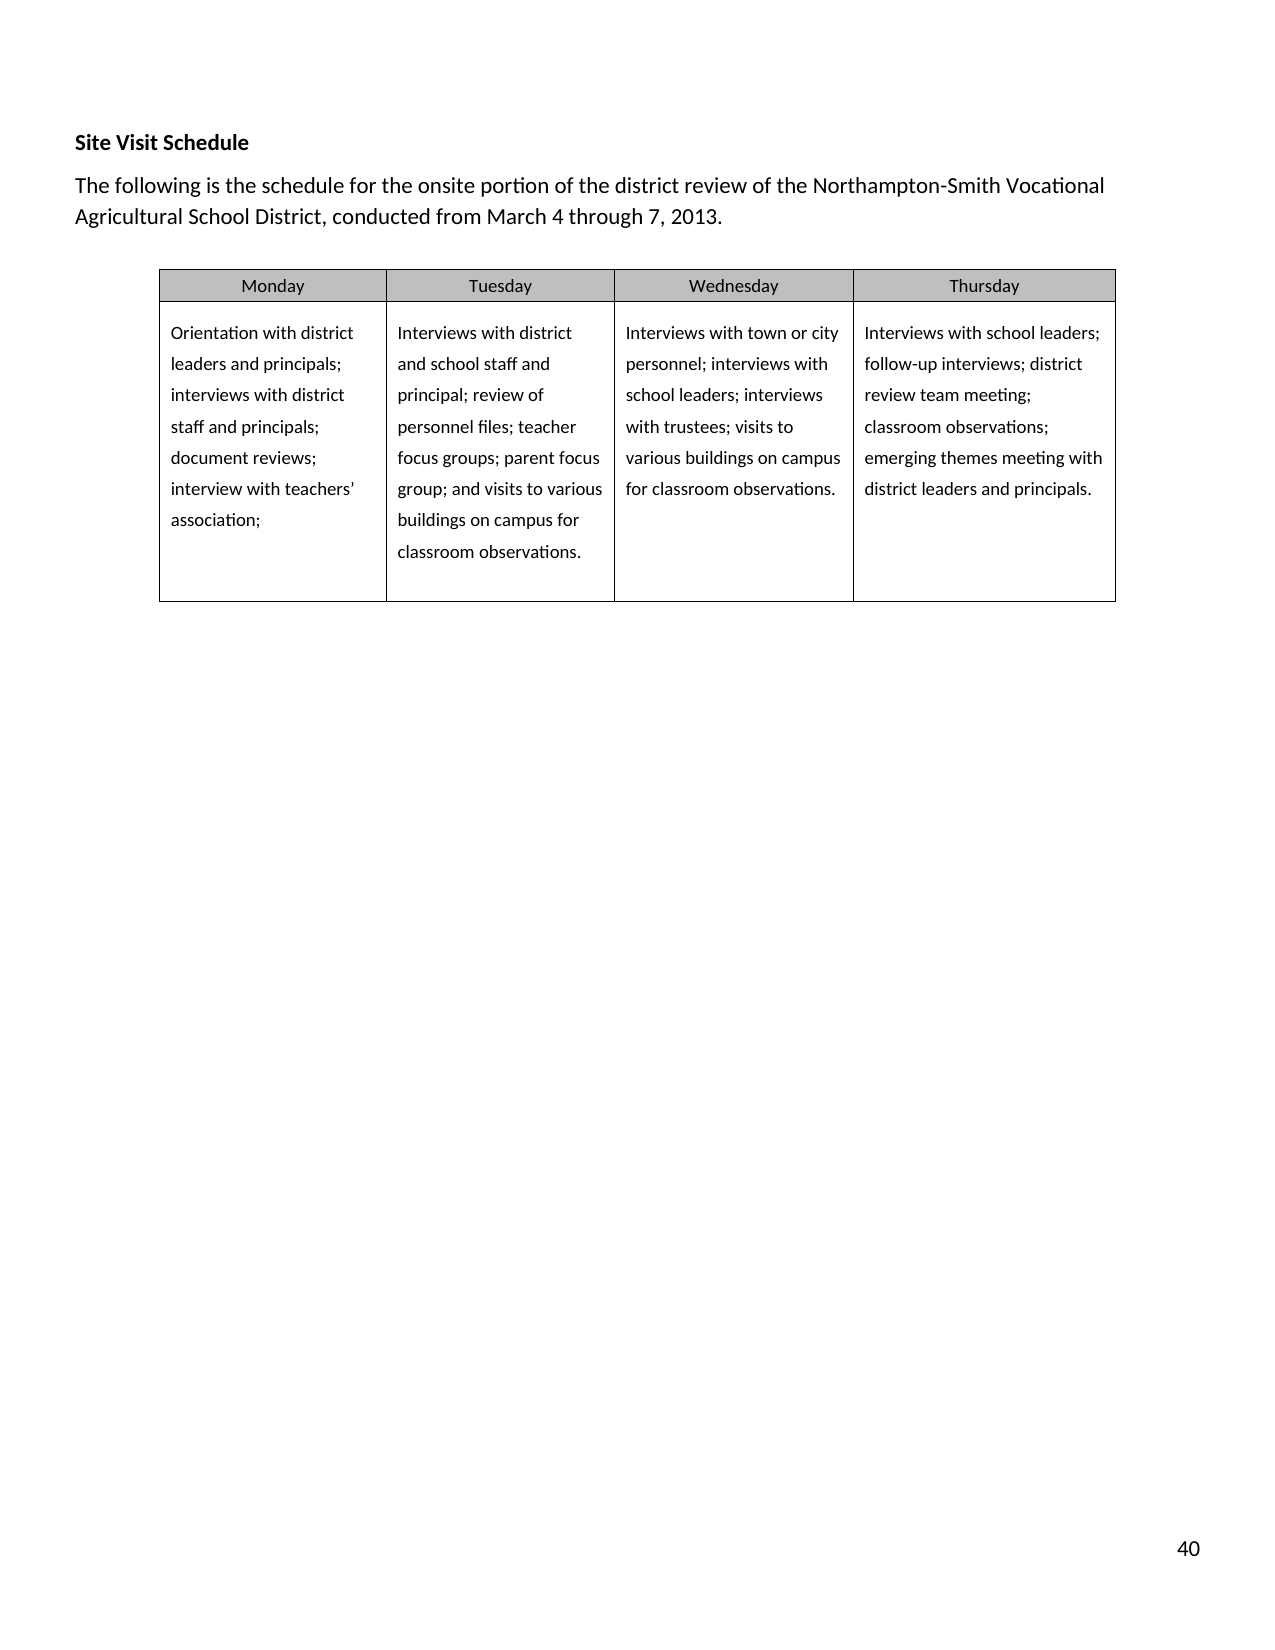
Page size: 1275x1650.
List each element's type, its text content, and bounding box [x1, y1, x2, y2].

table_cell Orientation with district leaders and principals; interviews with district staff and principals; document reviews; interview with teachers’ association; [160, 302, 386, 601]
text Site Visit Schedule [75, 128, 1200, 156]
table_header Thursday [854, 270, 1115, 301]
table_header Monday [160, 270, 386, 301]
table_header Wednesday [615, 270, 853, 301]
table_cell Interviews with district and school staff and principal; review of personnel files; teacher focus groups; parent focus group; and visits to various buildings on campus for classroom observations. [387, 302, 614, 601]
table_header Tuesday [387, 270, 614, 301]
table_cell Interviews with school leaders; follow-up interviews; district review team meeting; classroom observations; emerging themes meeting with district leaders and principals. [854, 302, 1115, 601]
text The following is the schedule for the onsite portion of the district review of the Northampton-Smith Vocational Agricultural School District, conducted from March 4 through 7, 2013. [75, 168, 1200, 262]
table_cell Interviews with town or city personnel; interviews with school leaders; interviews with trustees; visits to various buildings on campus for classroom observations. [615, 302, 853, 601]
